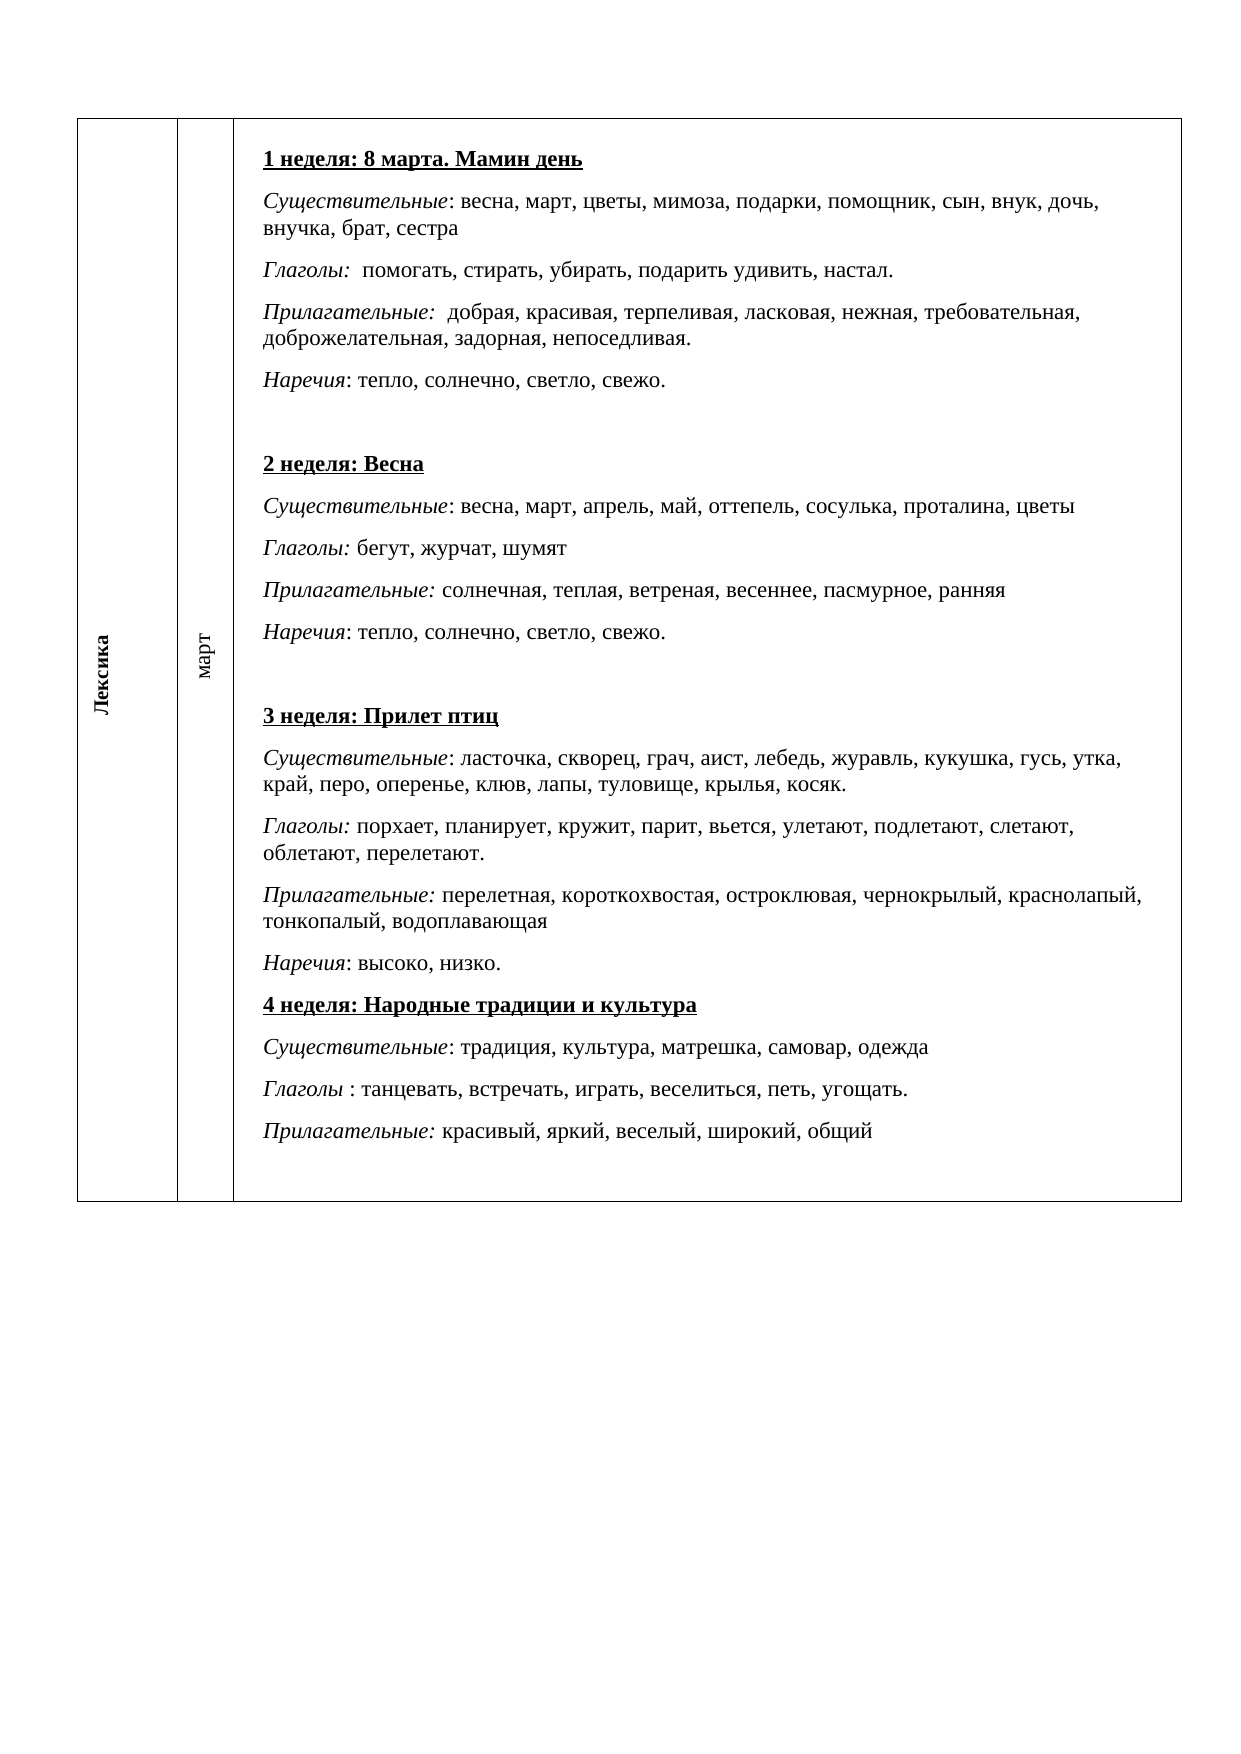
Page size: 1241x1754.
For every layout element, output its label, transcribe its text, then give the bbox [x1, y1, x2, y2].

table_cell 1 неделя: 8 марта. Мамин день Существительные: весна, март, цветы, мимоза, подарки, помощник, сын, внук, дочь, внучка, брат, сестра Глаголы: помогать, стирать, убирать, подарить удивить, настал. Прилагательные: добрая, красивая, терпеливая, ласковая, нежная, требовательная, доброжелательная, задорная, непоседливая. Наречия: тепло, солнечно, светло, свежо. 2 неделя: Весна Существительные: весна, март, апрель, май, оттепель, сосулька, проталина, цветы Глаголы: бегут, журчат, шумят Прилагательные: солнечная, теплая, ветреная, весеннее, пасмурное, ранняя Наречия: тепло, солнечно, светло, свежо. 3 неделя: Прилет птиц Существительные: ласточка, скворец, грач, аист, лебедь, журавль, кукушка, гусь, утка, край, перо, оперенье, клюв, лапы, туловище, крылья, косяк. Глаголы: порхает, планирует, кружит, парит, вьется, улетают, подлетают, слетают, облетают, перелетают. Прилагательные: перелетная, короткохвостая, остроклювая, чернокрылый, краснолапый, тонкопалый, водоплавающая Наречия: высоко, низко. 4 неделя: Народные традиции и культура Существительные: традиция, культура, матрешка, самовар, одежда Глаголы : танцевать, встречать, играть, веселиться, петь, угощать. Прилагательные: красивый, яркий, веселый, широкий, общий [234, 119, 1181, 1201]
table_cell Лексика [78, 119, 177, 1201]
table_cell март [178, 119, 233, 1201]
